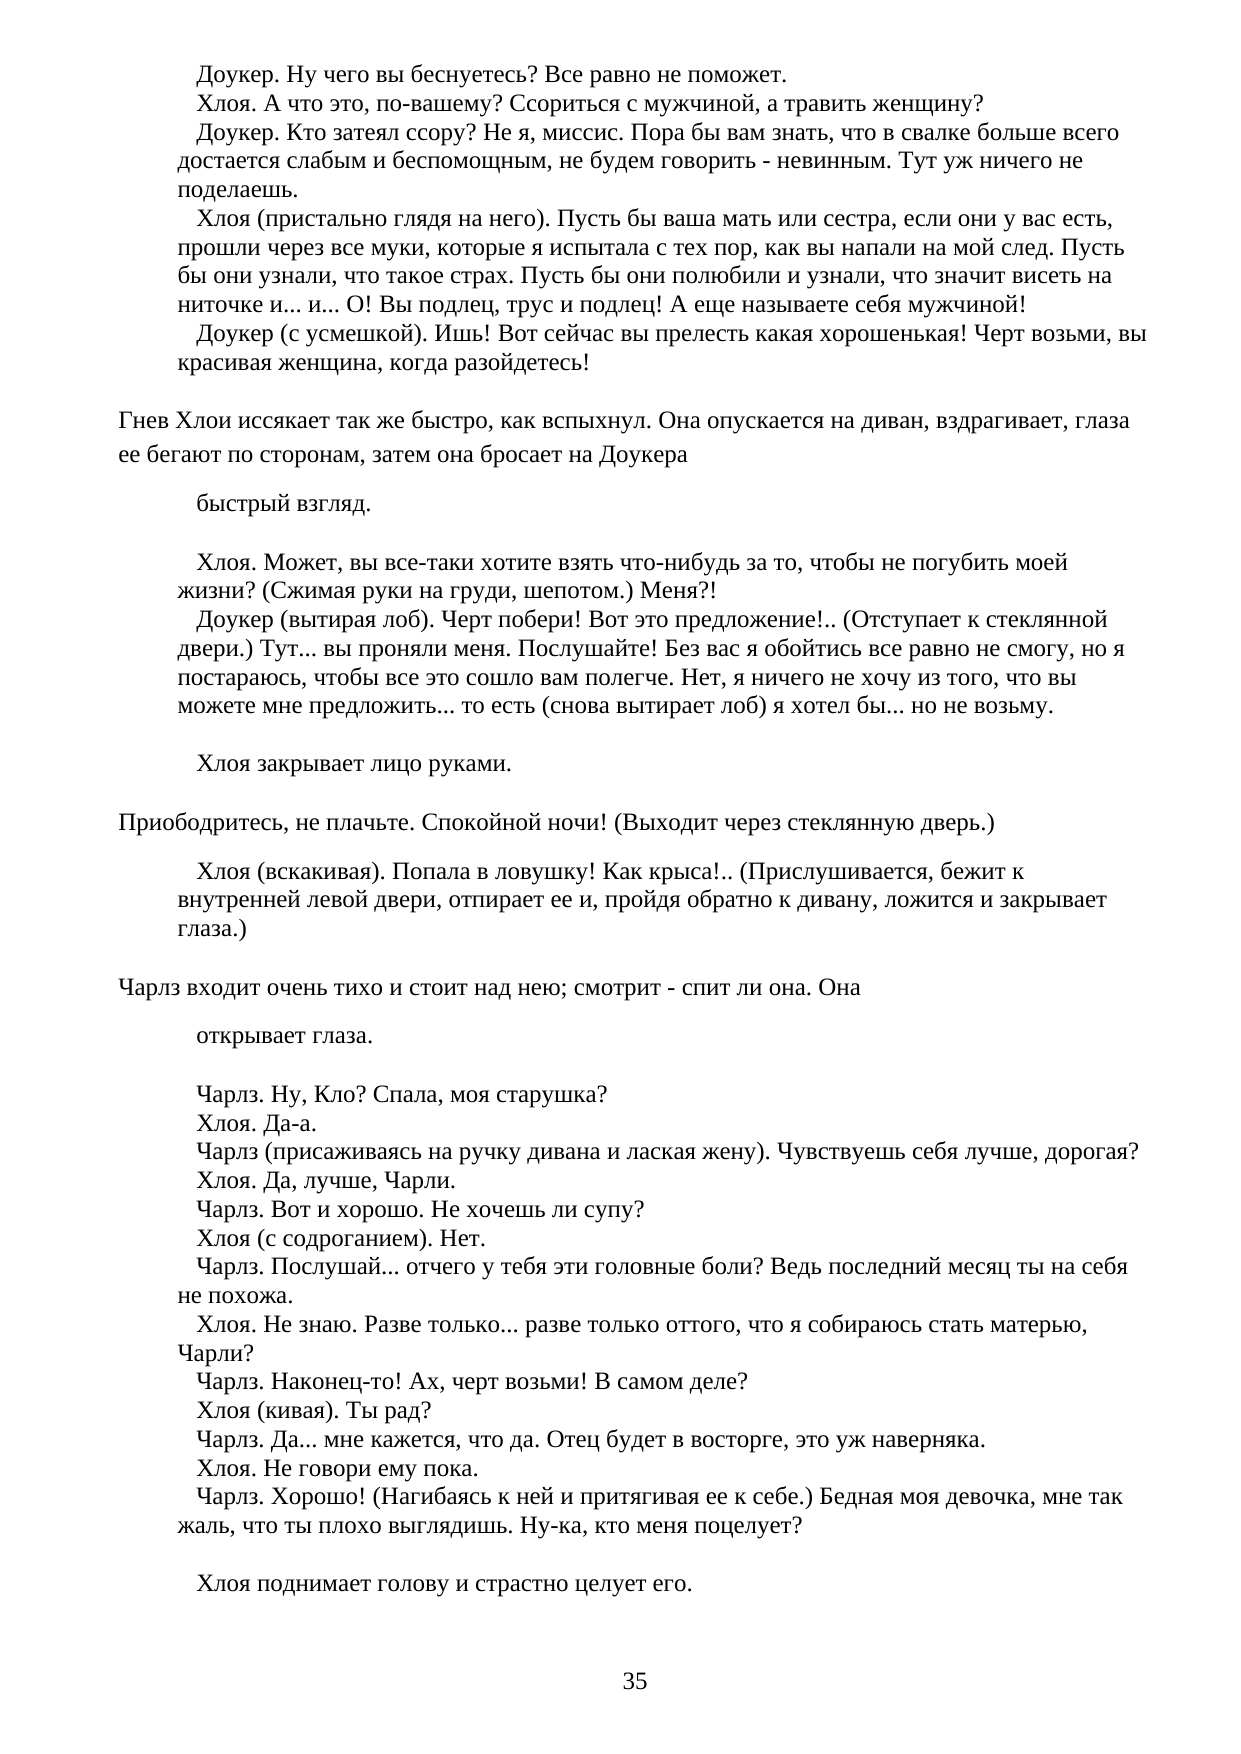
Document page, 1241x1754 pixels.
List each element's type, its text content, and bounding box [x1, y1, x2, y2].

text Доукер. Кто затеял ссору? Не я, миссис. Пора бы вам знать, что в свалке больше всего достается слабым и беспомощным, не будем говорить - невинным. Тут уж ничего не поделаешь. [177, 117, 1152, 203]
text Чарлз. Вот и хорошо. Не хочешь ли супу? [177, 1194, 1152, 1223]
text Доукер. Ну чего вы беснуетесь? Все равно не поможет. [177, 59, 1152, 88]
text Хлоя (пристально глядя на него). Пусть бы ваша мать или сестра, если они у вас есть, прошли через все муки, которые я испытала с тех пор, как вы напали на мой след. Пусть бы они узнали, что такое страх. Пусть бы они полюбили и узнали, что значит висеть на ниточке и... и... О! Вы подлец, трус и подлец! А еще называете себя мужчиной! [177, 203, 1152, 318]
text Хлоя. Может, вы все-таки хотите взять что-нибудь за то, чтобы не погубить моей жизни? (Сжимая руки на груди, шепотом.) Меня?! [177, 547, 1152, 604]
text Хлоя (вскакивая). Попала в ловушку! Как крыса!.. (Прислушивается, бежит к внутренней левой двери, отпирает ее и, пройдя обратно к дивану, ложится и закрывает глаза.) [177, 856, 1152, 942]
text Хлоя. А что это, по-вашему? Ссориться с мужчиной, а травить женщину? [177, 88, 1152, 117]
text Хлоя (кивая). Ты рад? [177, 1395, 1152, 1424]
text Чарлз. Да... мне кажется, что да. Отец будет в восторге, это уж наверняка. [177, 1424, 1152, 1453]
text Хлоя закрывает лицо руками. [177, 748, 1152, 777]
text Доукер (с усмешкой). Ишь! Вот сейчас вы прелесть какая хорошенькая! Черт возьми, вы красивая женщина, когда разойдетесь! [177, 318, 1152, 375]
text Гнев Хлои иссякает так же быстро, как вспыхнул. Она опускается на диван, вздрагивает, глаза ее бегают по сторонам, затем она бросает на Доукера [118, 405, 1152, 468]
text Чарлз. Наконец-то! Ах, черт возьми! В самом деле? [177, 1366, 1152, 1395]
text Хлоя поднимает голову и страстно целует его. [177, 1568, 1152, 1597]
text Хлоя. Да, лучше, Чарли. [177, 1165, 1152, 1194]
text быстрый взгляд. [177, 488, 1152, 517]
text Хлоя (с содроганием). Нет. [177, 1223, 1152, 1251]
text Доукер (вытирая лоб). Черт побери! Вот это предложение!.. (Отступает к стеклянной двери.) Тут... вы проняли меня. Послушайте! Без вас я обойтись все равно не смогу, но я постараюсь, чтобы все это сошло вам полегче. Нет, я ничего не хочу из того, что вы можете мне предложить... то есть (снова вытирает лоб) я хотел бы... но не возьму. [177, 604, 1152, 719]
text Чарлз входит очень тихо и стоит над нею; смотрит - спит ли она. Она [118, 972, 1152, 1000]
text Хлоя. Не говори ему пока. [177, 1453, 1152, 1481]
text Чарлз. Хорошо! (Нагибаясь к ней и притягивая ее к себе.) Бедная моя девочка, мне так жаль, что ты плохо выглядишь. Ну-ка, кто меня поцелует? [177, 1481, 1152, 1539]
text Хлоя. Да-а. [177, 1108, 1152, 1136]
text Чарлз (присаживаясь на ручку дивана и лаская жену). Чувствуешь себя лучше, дорогая? [177, 1136, 1152, 1165]
text открывает глаза. [177, 1021, 1152, 1049]
text Чарлз. Послушай... отчего у тебя эти головные боли? Ведь последний месяц ты на себя не похожа. [177, 1251, 1152, 1309]
text Чарлз. Ну, Кло? Спала, моя старушка? [177, 1079, 1152, 1108]
text Приободритесь, не плачьте. Спокойной ночи! (Выходит через стеклянную дверь.) [118, 807, 1152, 836]
text Хлоя. Не знаю. Разве только... разве только оттого, что я собираюсь стать матерью, Чарли? [177, 1309, 1152, 1366]
